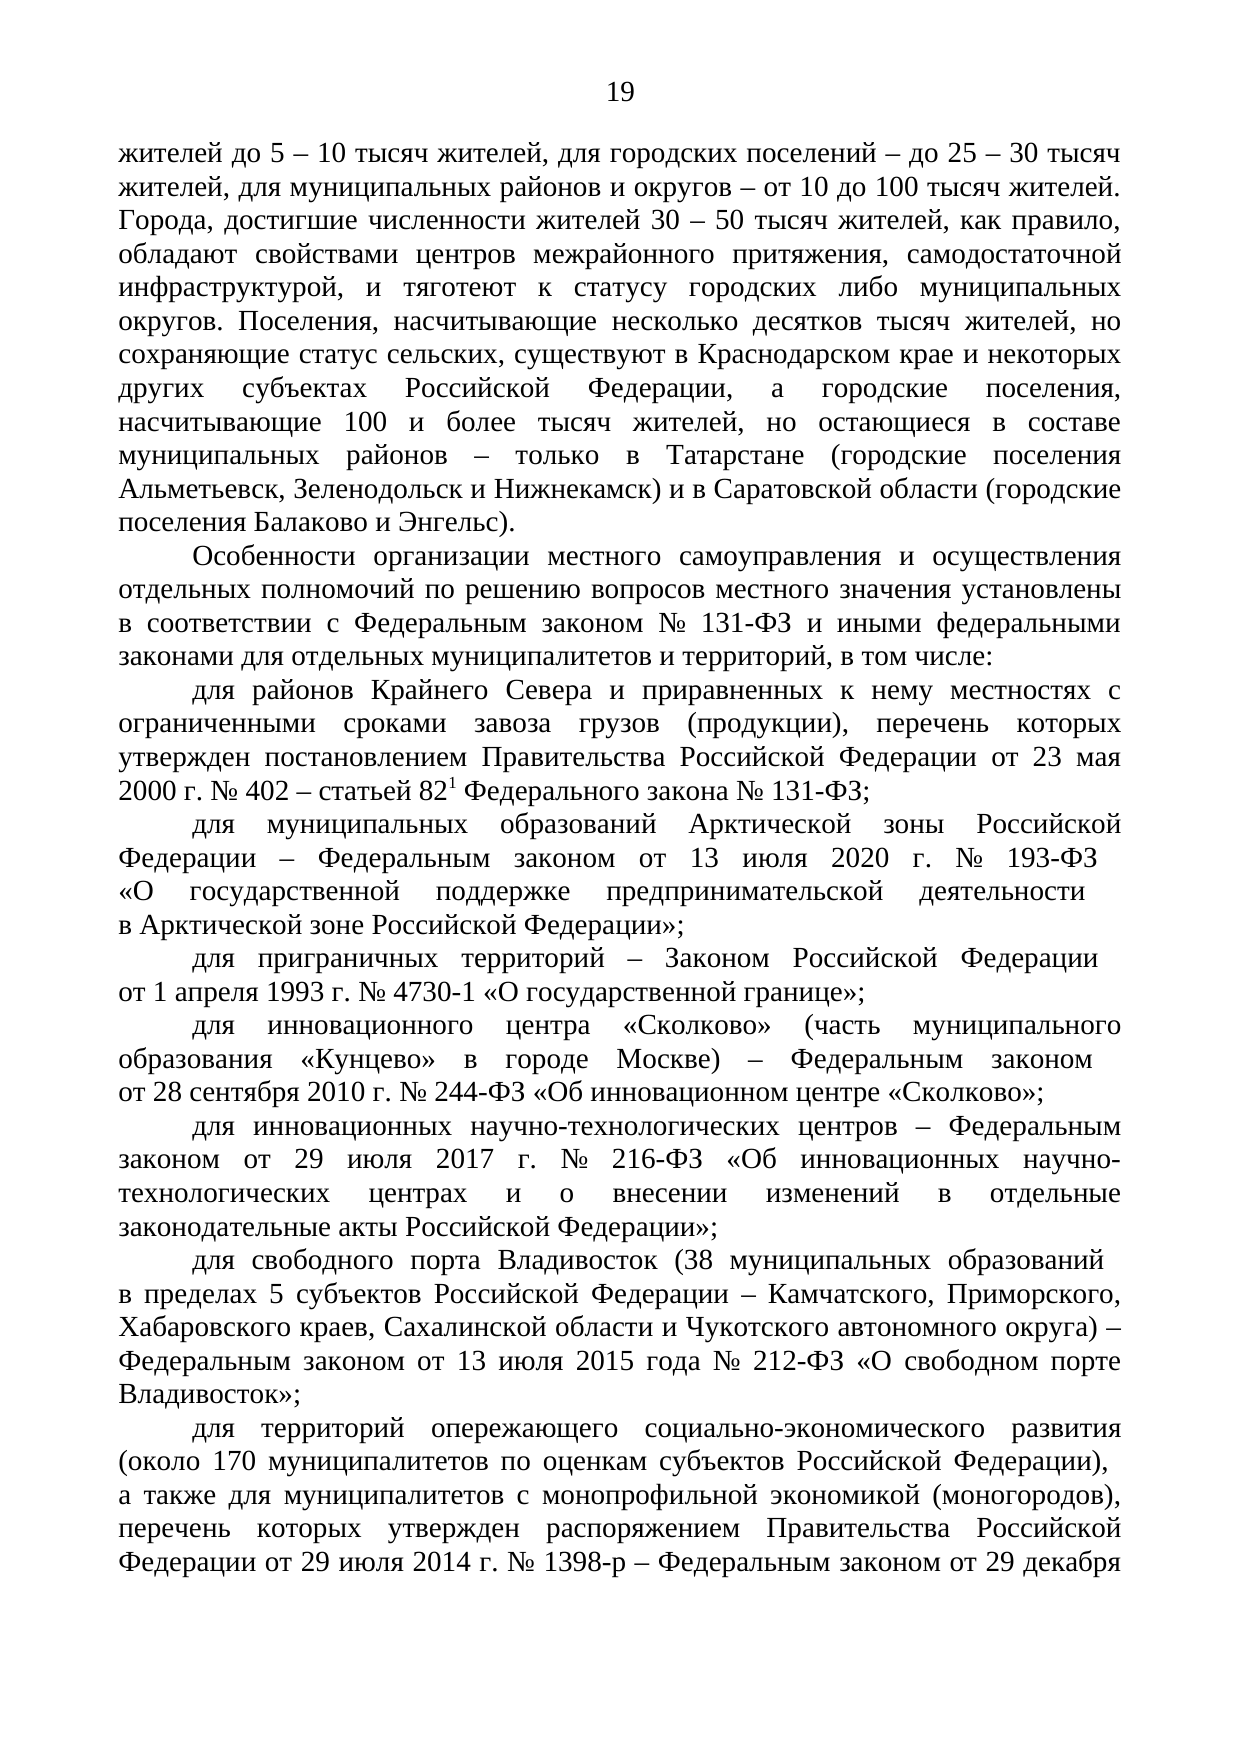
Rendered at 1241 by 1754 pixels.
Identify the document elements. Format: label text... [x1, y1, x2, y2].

text для инновационного центра «Сколково» (часть муниципального образования «Кунцево» в городе Москве) – Федеральным законом от 28 сентября 2010 г. № 244-ФЗ «Об инновационном центре «Сколково»; [118, 1007, 1122, 1108]
text для свободного порта Владивосток (38 муниципальных образований в пределах 5 субъектов Российской Федерации – Камчатского, Приморского, Хабаровского краев, Сахалинской области и Чукотского автономного округа) – Федеральным законом от 13 июля 2015 года № 212-ФЗ «О свободном порте Владивосток»; [118, 1242, 1122, 1410]
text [118, 1410, 1122, 1578]
text для приграничных территорий – Законом Российской Федерации от 1 апреля 1993 г. № 4730-1 «О государственной границе»; [118, 940, 1122, 1007]
text для районов Крайнего Севера и приравненных к нему местностях с ограниченными сроками завоза грузов (продукции), перечень которых утвержден постановлением Правительства Российской Федерации от 23 мая 2000 г. № 402 – статьей 821 Федерального закона № 131-ФЗ; [118, 672, 1122, 806]
text Особенности организации местного самоуправления и осуществления отдельных полномочий по решению вопросов местного значения установлены в соответствии с Федеральным законом № 131-ФЗ и иными федеральными законами для отдельных муниципалитетов и территорий, в том числе: [118, 538, 1122, 672]
text для инновационных научно-технологических центров – Федеральным законом от 29 июля 2017 г. № 216-ФЗ «Об инновационных научно-технологических центрах и о внесении изменений в отдельные законодательные акты Российской Федерации»; [118, 1108, 1122, 1242]
text для муниципальных образований Арктической зоны Российской Федерации – Федеральным законом от 13 июля 2020 г. № 193-ФЗ «О государственной поддержке предпринимательской деятельности в Арктической зоне Российской Федерации»; [118, 806, 1122, 940]
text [118, 135, 1122, 538]
